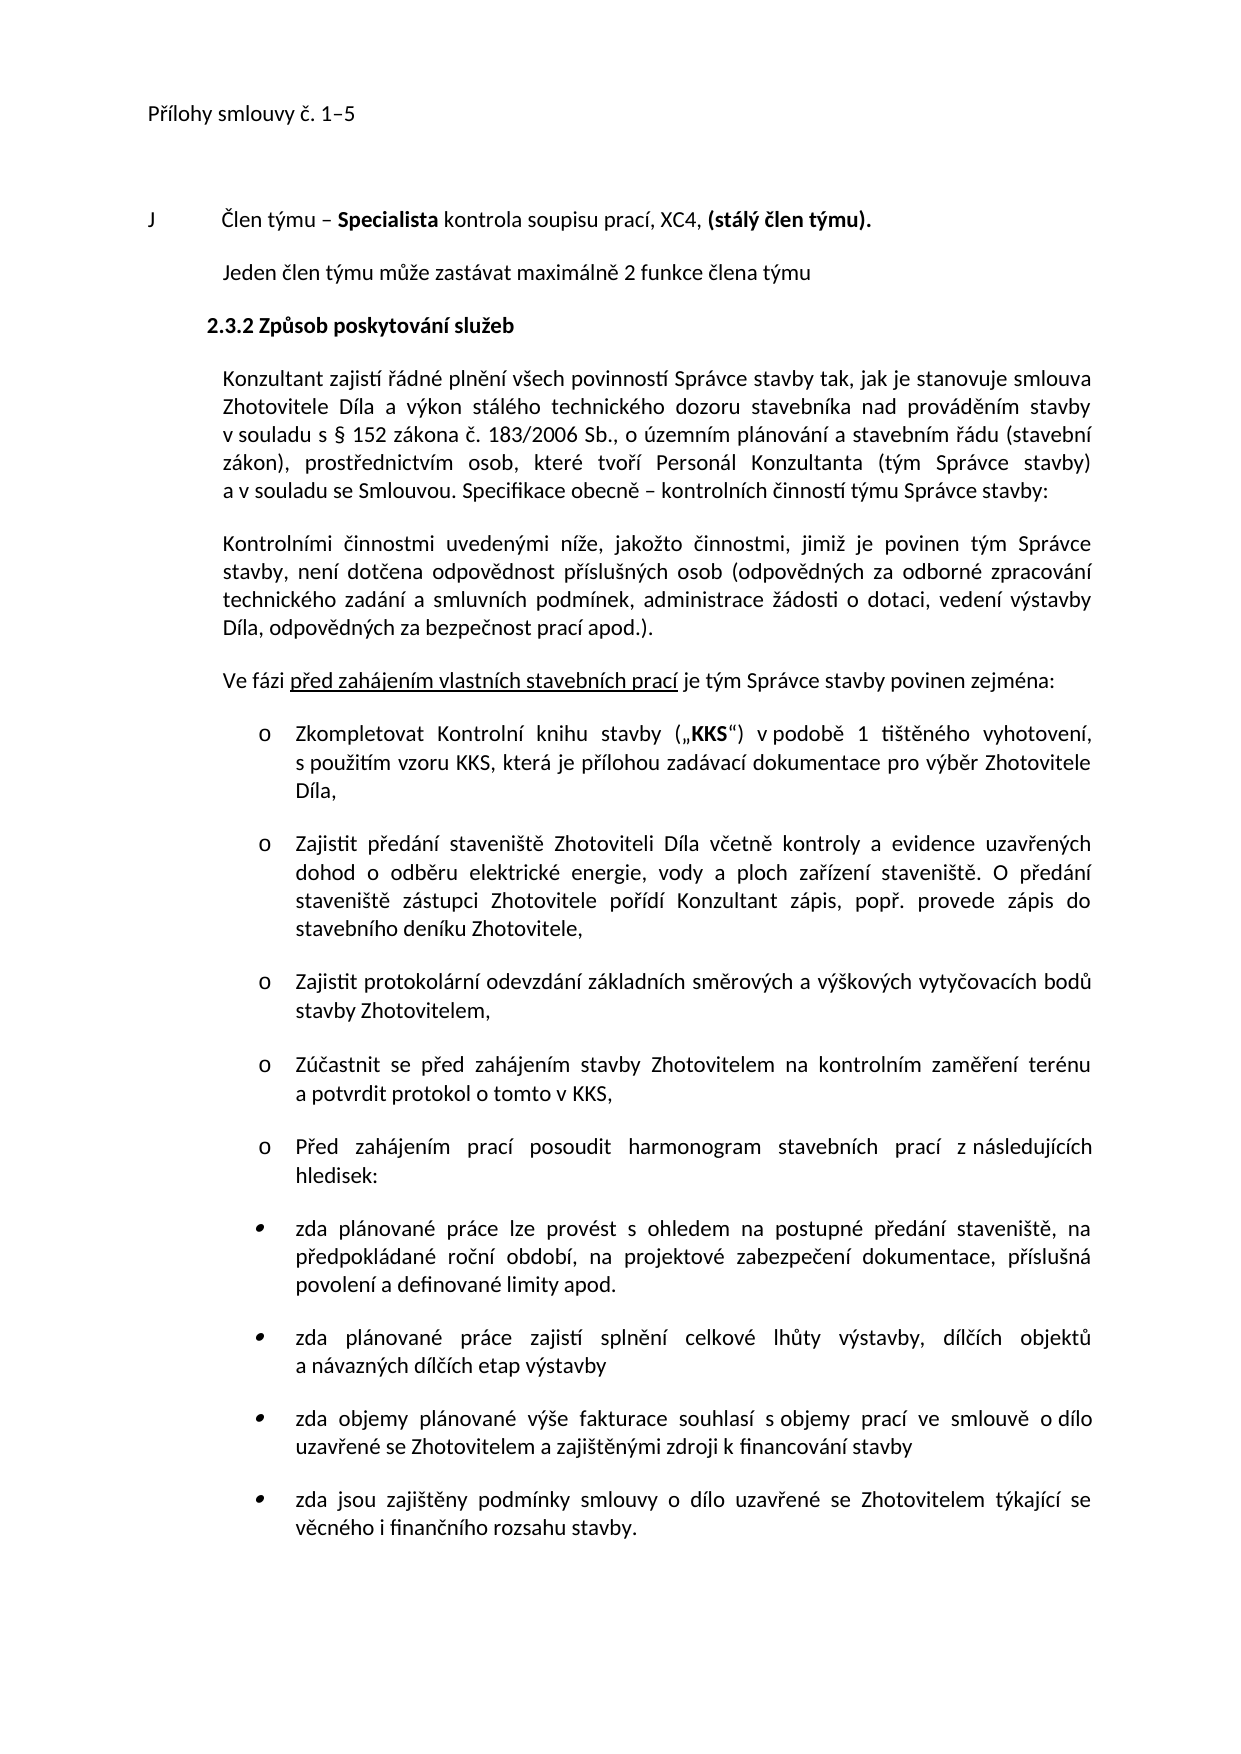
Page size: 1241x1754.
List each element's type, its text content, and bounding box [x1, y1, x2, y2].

list zda plánované práce zajistí splnění celkové lhůty výstavby, dílčích objektů a návazných dílčích etap výstavby [254, 1323, 1093, 1379]
list Konzultant zajistí řádné plnění všech povinností Správce stavby tak, jak je stanovuje smlouva Zhotovitele Díla a výkon stálého technického dozoru stavebníka nad prováděním stavby v souladu s § 152 zákona č. 183/2006 Sb., o územním plánování a stavebním řádu (stavební zákon), prostřednictvím osob, které tvoří Personál Konzultanta (tým Správce stavby) a v souladu se Smlouvou. Specifikace obecně – kontrolních činností týmu Správce stavby: [223, 364, 1093, 504]
list Zkompletovat Kontrolní knihu stavby („KKS“) v podobě 1 tištěného vyhotovení, s použitím vzoru KKS, která je přílohou zadávací dokumentace pro výběr Zhotovitele Díla, [258, 719, 1093, 804]
list zda jsou zajištěny podmínky smlouvy o dílo uzavřené se Zhotovitelem týkající se věcného i finančního rozsahu stavby. [254, 1485, 1093, 1541]
list zda plánované práce lze provést s ohledem na postupné předání staveniště, na předpokládané roční období, na projektové zabezpečení dokumentace, příslušná povolení a definované limity apod. [254, 1214, 1093, 1298]
list Před zahájením prací posoudit harmonogram stavebních prací z následujících hledisek: [258, 1132, 1093, 1189]
list Ve fázi před zahájením vlastních stavebních prací je tým Správce stavby povinen zejména: [223, 666, 1093, 694]
list Zajistit protokolární odevzdání základních směrových a výškových vytyčovacích bodů stavby Zhotovitelem, [258, 967, 1093, 1025]
list zda objemy plánované výše fakturace souhlasí s objemy prací ve smlouvě o dílo uzavřené se Zhotovitelem a zajištěnými zdroji k financování stavby [254, 1404, 1093, 1460]
list Zajistit předání staveniště Zhotoviteli Díla včetně kontroly a evidence uzavřených dohod o odběru elektrické energie, vody a ploch zařízení staveniště. O předání staveniště zástupci Zhotovitele pořídí Konzultant zápis, popř. provede zápis do stavebního deníku Zhotovitele, [258, 829, 1093, 942]
list Jeden člen týmu může zastávat maximálně 2 funkce člena týmu [223, 258, 1093, 286]
list Kontrolními činnostmi uvedenými níže, jakožto činnostmi, jimiž je povinen tým Správce stavby, není dotčena odpovědnost příslušných osob (odpovědných za odborné zpracování technického zadání a smluvních podmínek, administrace žádosti o dotaci, vedení výstavby Díla, odpovědných za bezpečnost prací apod.). [223, 529, 1093, 641]
subtitle 2.3.2 Způsob poskytování služeb [207, 311, 1093, 339]
list Zúčastnit se před zahájením stavby Zhotovitelem na kontrolním zaměření terénu a potvrdit protokol o tomto v KKS, [258, 1050, 1093, 1107]
text J Člen týmu – Specialista kontrola soupisu prací, XC4, (stálý člen týmu). [148, 205, 1093, 233]
